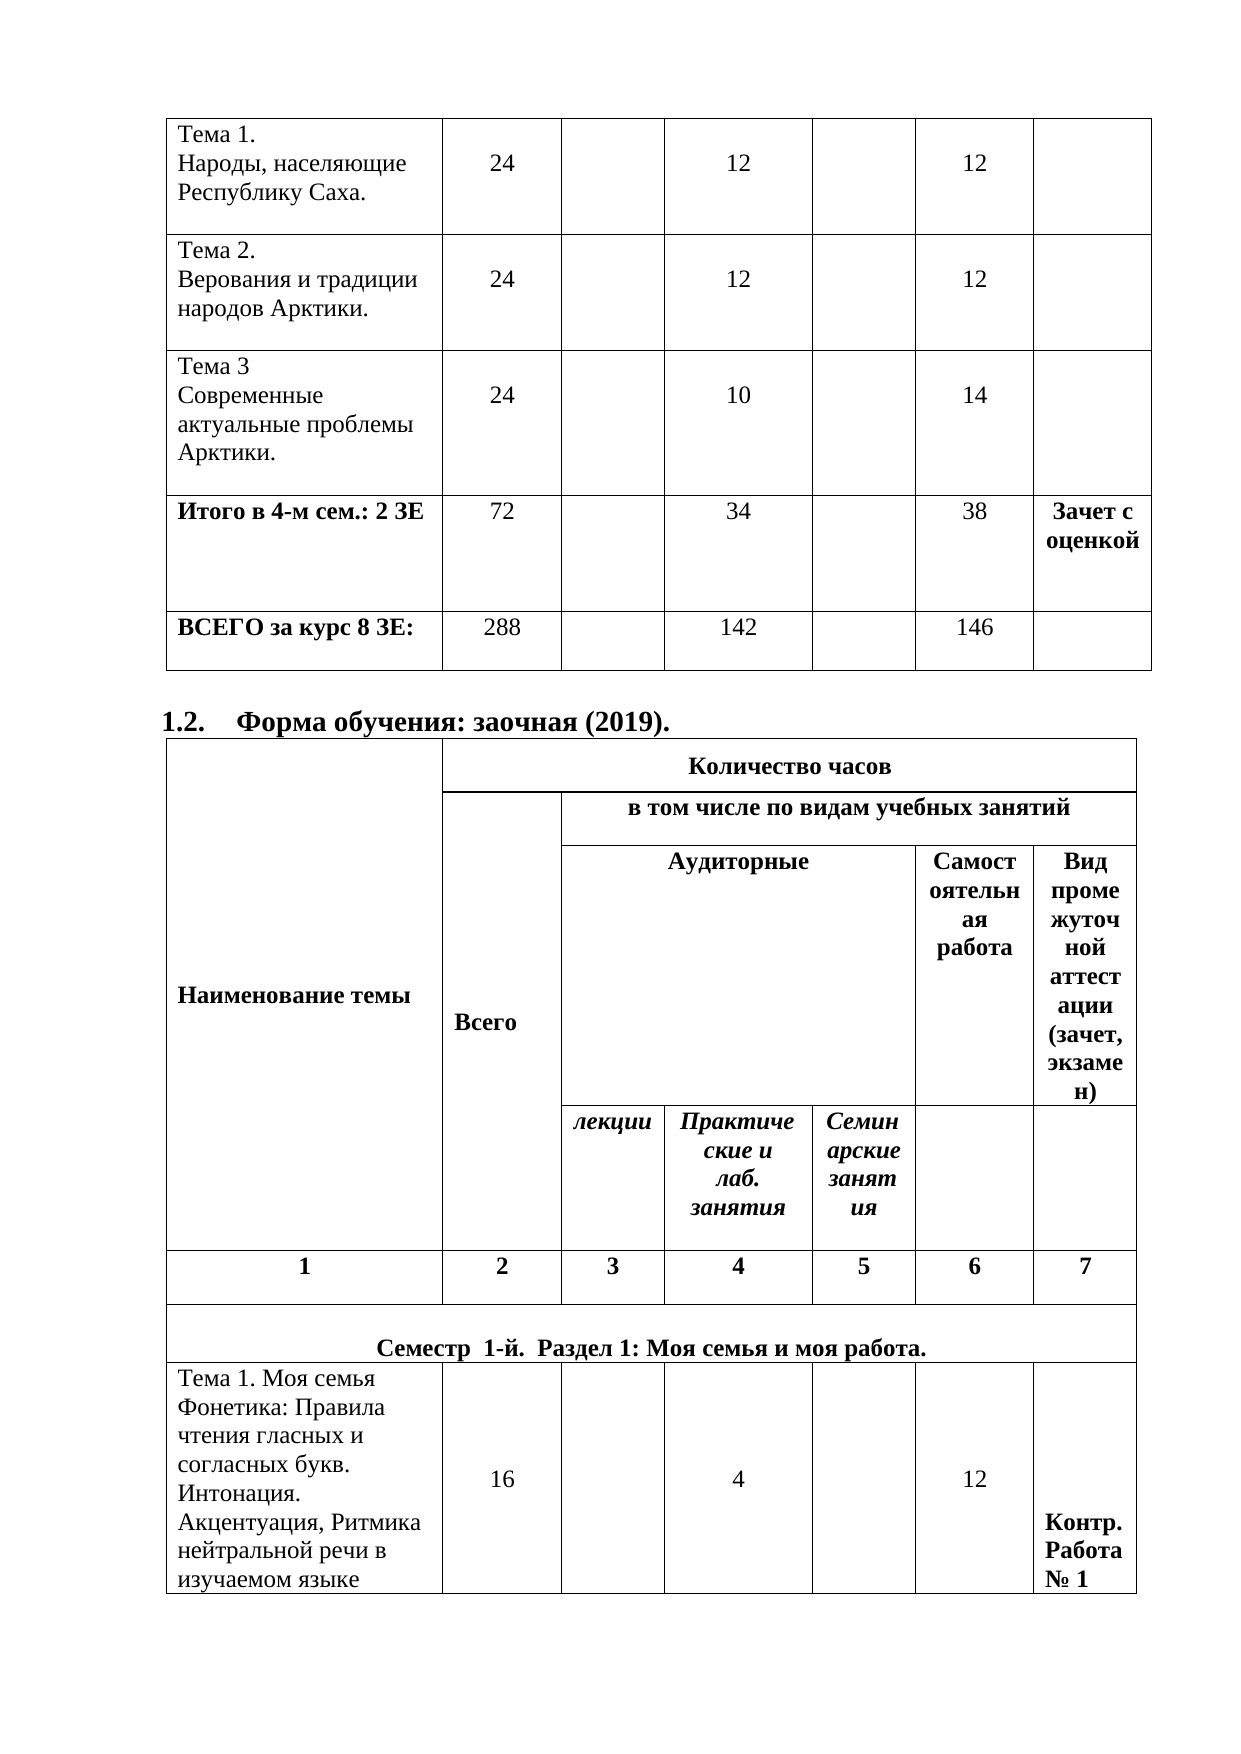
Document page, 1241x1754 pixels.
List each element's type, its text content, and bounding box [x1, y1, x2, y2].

table_cell 24 [443, 351, 561, 495]
table_cell Семинарские занятия [813, 1106, 915, 1250]
table_cell 12 [916, 235, 1033, 350]
table_cell [813, 496, 915, 611]
table_cell [1034, 1106, 1136, 1250]
table_cell 16 [443, 1363, 561, 1593]
table_cell Контр. Работа № 1 [1034, 1363, 1136, 1593]
table_cell Тема 1. Народы, населяющие Республику Саха. [167, 119, 442, 234]
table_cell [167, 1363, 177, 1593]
table_cell Самостоятельная работа [916, 846, 1033, 1105]
table_cell 5 [813, 1251, 915, 1303]
table_cell 12 [916, 119, 1033, 234]
table_cell [813, 235, 915, 350]
table_cell Тема 3 Современные актуальные проблемы Арктики. [167, 351, 442, 495]
table_cell Всего [443, 793, 561, 1250]
table_cell 4 [665, 1251, 812, 1303]
table_cell 1 [167, 1251, 442, 1303]
table_cell [813, 119, 915, 234]
table_cell [1034, 235, 1151, 350]
table_cell Практические и лаб. занятия [665, 1106, 812, 1250]
table_header Количество часов [443, 739, 1136, 791]
table_cell лекции [562, 1106, 664, 1250]
table_cell 6 [916, 1251, 1033, 1303]
table_cell Вид промежуточной аттестации (зачет, экзамен) [1034, 846, 1136, 1105]
table_cell Семестр 1-й. Раздел 1: Моя семья и моя работа. [167, 1305, 1136, 1362]
table_cell [813, 1363, 915, 1593]
table_cell 146 [916, 612, 1033, 669]
table_cell 12 [665, 119, 812, 234]
table_cell в том числе по видам учебных занятий [562, 793, 1136, 845]
table_cell 288 [443, 612, 561, 669]
table_cell [562, 119, 664, 234]
table_cell Тема 2. Верования и традиции народов Арктики. [167, 235, 442, 350]
table_cell ВСЕГО за курс 8 ЗЕ: [167, 612, 442, 669]
list Форма обучения: заочная (2019). [161, 704, 1152, 738]
table_cell 3 [562, 1251, 664, 1303]
table_cell 12 [916, 1363, 1033, 1593]
table_cell Зачет с оценкой [1034, 496, 1151, 611]
table_cell [1034, 119, 1151, 234]
table_cell [562, 496, 664, 611]
table_cell Тема 1. Моя семья Фонетика: Правила чтения гласных и согласных букв. Интонация. Акцентуация, Ритмика нейтральной речи в изучаемом языке [301, 1363, 442, 1593]
table_cell 10 [665, 351, 812, 495]
table_cell Аудиторные [562, 846, 915, 1105]
table_cell 24 [443, 119, 561, 234]
table_cell 34 [665, 496, 812, 611]
table_cell 72 [443, 496, 561, 611]
table_cell [562, 1363, 664, 1593]
table_cell [562, 612, 664, 669]
table_cell Итого в 4-м сем.: 2 ЗЕ [167, 496, 442, 611]
table_cell [813, 351, 915, 495]
table_cell [916, 1106, 1033, 1250]
table_cell 142 [665, 612, 812, 669]
table_cell 38 [916, 496, 1033, 611]
table_cell 7 [1034, 1251, 1136, 1303]
table_header Наименование темы [167, 739, 442, 1250]
table_cell [1034, 612, 1151, 669]
table_cell 2 [443, 1251, 561, 1303]
table_cell [562, 351, 664, 495]
table_cell [1034, 351, 1151, 495]
table_cell [562, 235, 664, 350]
table_cell [813, 612, 915, 669]
table_cell 24 [443, 235, 561, 350]
table_cell 12 [665, 235, 812, 350]
table_cell 4 [665, 1363, 812, 1593]
table_cell 14 [916, 351, 1033, 495]
